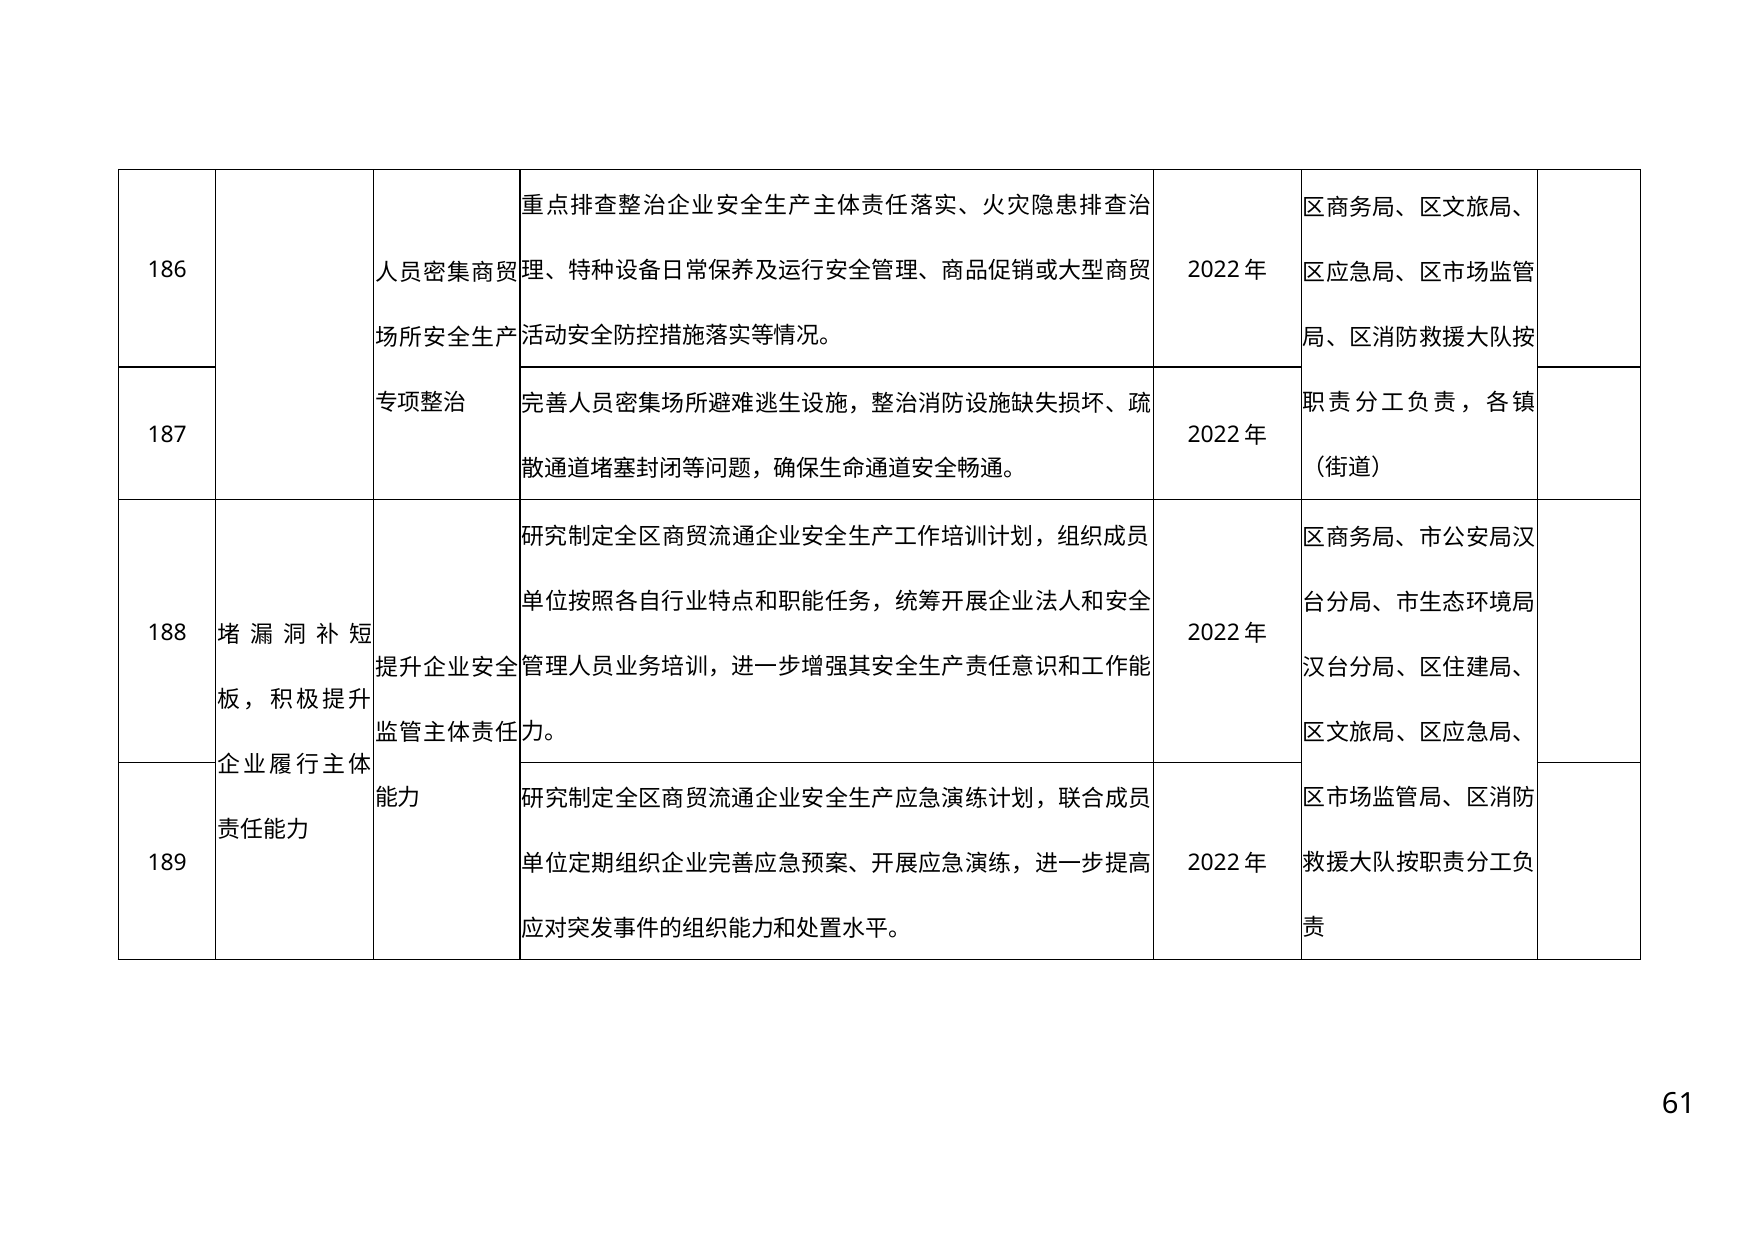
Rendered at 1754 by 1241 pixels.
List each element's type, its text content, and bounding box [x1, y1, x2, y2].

table_cell 2022年 [1154, 368, 1301, 499]
table_cell 堵漏洞补短板，积极提升企业履行主体责任能力 [216, 500, 373, 959]
table_cell 区商务局、市公安局汉台分局、市生态环境局汉台分局、区住建局、区文旅局、区应急局、区市场监管局、区消防救援大队按职责分工负责 [1302, 500, 1537, 959]
table_cell 区商务局、区文旅局、区应急局、区市场监管局、区消防救援大队按职责分工负责，各镇（街道） [1302, 170, 1537, 499]
table_cell 189 [119, 763, 215, 959]
table_cell 2022年 [1154, 500, 1301, 762]
table_cell 188 [119, 500, 215, 762]
table_cell [1538, 500, 1640, 762]
table_cell [1538, 170, 1640, 366]
table_cell 完善人员密集场所避难逃生设施，整治消防设施缺失损坏、疏散通道堵塞封闭等问题，确保生命通道安全畅通。 [521, 368, 1153, 499]
table_cell 人员密集商贸场所安全生产专项整治 [374, 170, 519, 499]
table_cell [1538, 368, 1640, 499]
table_cell [1538, 763, 1640, 959]
table_cell 186 [119, 170, 215, 366]
table_cell 187 [119, 368, 215, 499]
table_cell 研究制定全区商贸流通企业安全生产工作培训计划，组织成员单位按照各自行业特点和职能任务，统筹开展企业法人和安全管理人员业务培训，进一步增强其安全生产责任意识和工作能力。 [521, 500, 1153, 762]
table_cell 重点排查整治企业安全生产主体责任落实、火灾隐患排查治理、特种设备日常保养及运行安全管理、商品促销或大型商贸活动安全防控措施落实等情况。 [521, 170, 1153, 366]
table_cell 研究制定全区商贸流通企业安全生产应急演练计划，联合成员单位定期组织企业完善应急预案、开展应急演练，进一步提高应对突发事件的组织能力和处置水平。 [521, 763, 1153, 959]
table_cell 提升企业安全监管主体责任能力 [374, 500, 519, 959]
table_cell 2022年 [1154, 170, 1301, 366]
table_cell 2022年 [1154, 763, 1301, 959]
